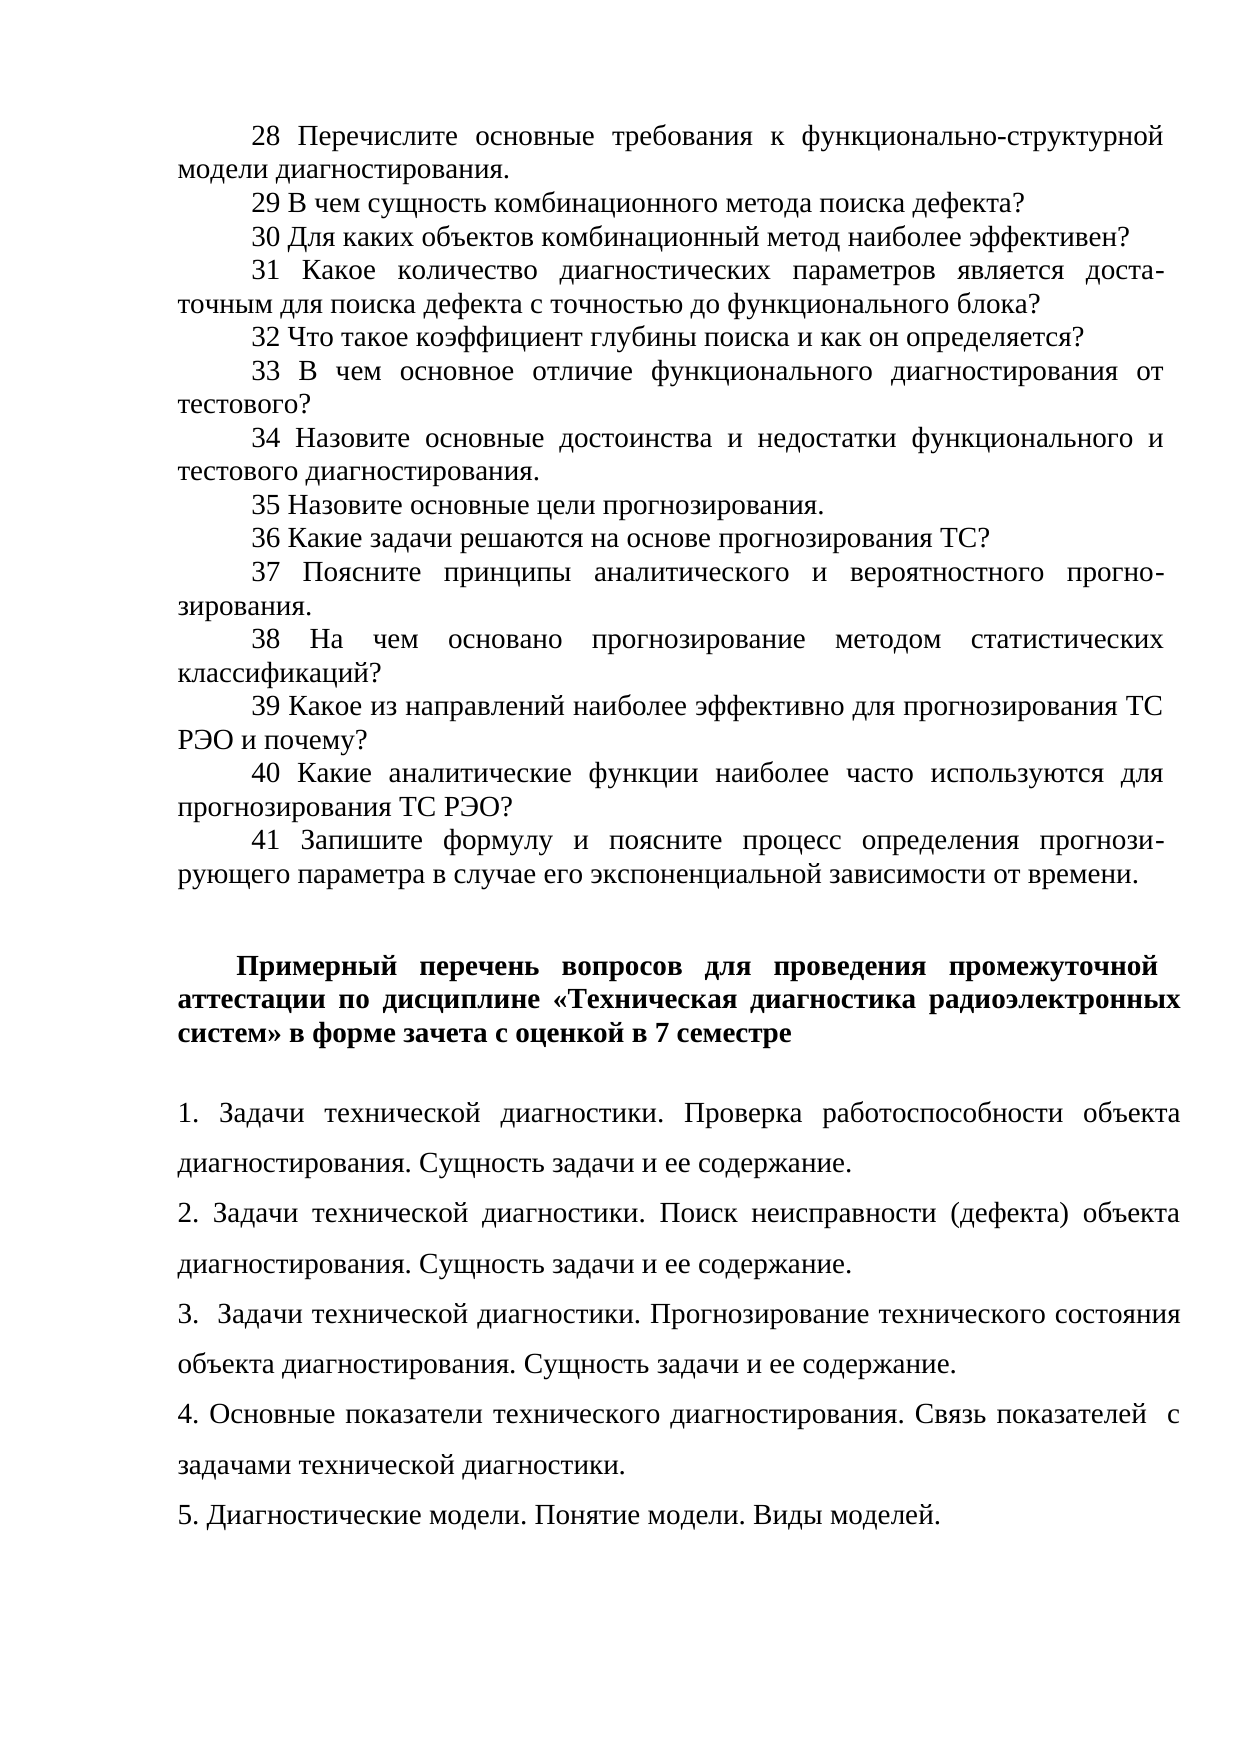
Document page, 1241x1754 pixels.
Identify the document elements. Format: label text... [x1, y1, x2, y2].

text 32 Что такое коэффициент глубины поиска и как он определяется? [177, 319, 1164, 353]
text 38 На чем основано прогнозирование методом статистических классификаций? [177, 621, 1164, 688]
text 31 Какое количество диагностических параметров является достаточным для поиска дефекта с точностью до функционального блока? [177, 252, 1164, 319]
text 39 Какое из направлений наиболее эффективно для прогнозирования ТС РЭО и почему? [177, 688, 1164, 755]
text 36 Какие задачи решаются на основе прогнозирования ТС? [177, 521, 1164, 554]
text 4. Основные показатели технического диагностирования. Связь показателей с задачами технической диагностики. [177, 1397, 1181, 1481]
text 2. Задачи технической диагностики. Поиск неисправности (дефекта) объекта диагностирования. Сущность задачи и ее содержание. [177, 1195, 1181, 1279]
text 34 Назовите основные достоинства и недостатки функционального и тестового диагностирования. [177, 420, 1164, 487]
text 35 Назовите основные цели прогнозирования. [177, 487, 1164, 521]
text 37 Поясните принципы аналитического и вероятностного прогнозирования. [177, 554, 1164, 621]
text 3. Задачи технической диагностики. Прогнозирование технического состояния объекта диагностирования. Сущность задачи и ее содержание. [177, 1296, 1181, 1380]
text 41 Запишите формулу и поясните процесс определения прогнозирующего параметра в случае его экспоненциальной зависимости от времени. [177, 822, 1164, 889]
text 29 В чем сущность комбинационного метода поиска дефекта? [177, 185, 1164, 219]
text 30 Для каких объектов комбинационный метод наиболее эффективен? [177, 219, 1164, 252]
text 40 Какие аналитические функции наиболее часто используются для прогнозирования ТС РЭО? [177, 755, 1164, 822]
list Примерный перечень вопросов для проведения промежуточной аттестации по дисциплине «Техническая диагностика радиоэлектронных систем» в форме зачета с оценкой в 7 семестре [177, 948, 1181, 1049]
text 33 В чем основное отличие функционального диагностирования от тестового? [177, 353, 1164, 420]
text 1. Задачи технической диагностики. Проверка работоспособности объекта диагностирования. Сущность задачи и ее содержание. [177, 1095, 1181, 1179]
text 28 Перечислите основные требования к функционально-структурной модели диагностирования. [177, 118, 1164, 185]
text 5. Диагностические модели. Понятие модели. Виды моделей. [177, 1497, 1181, 1531]
